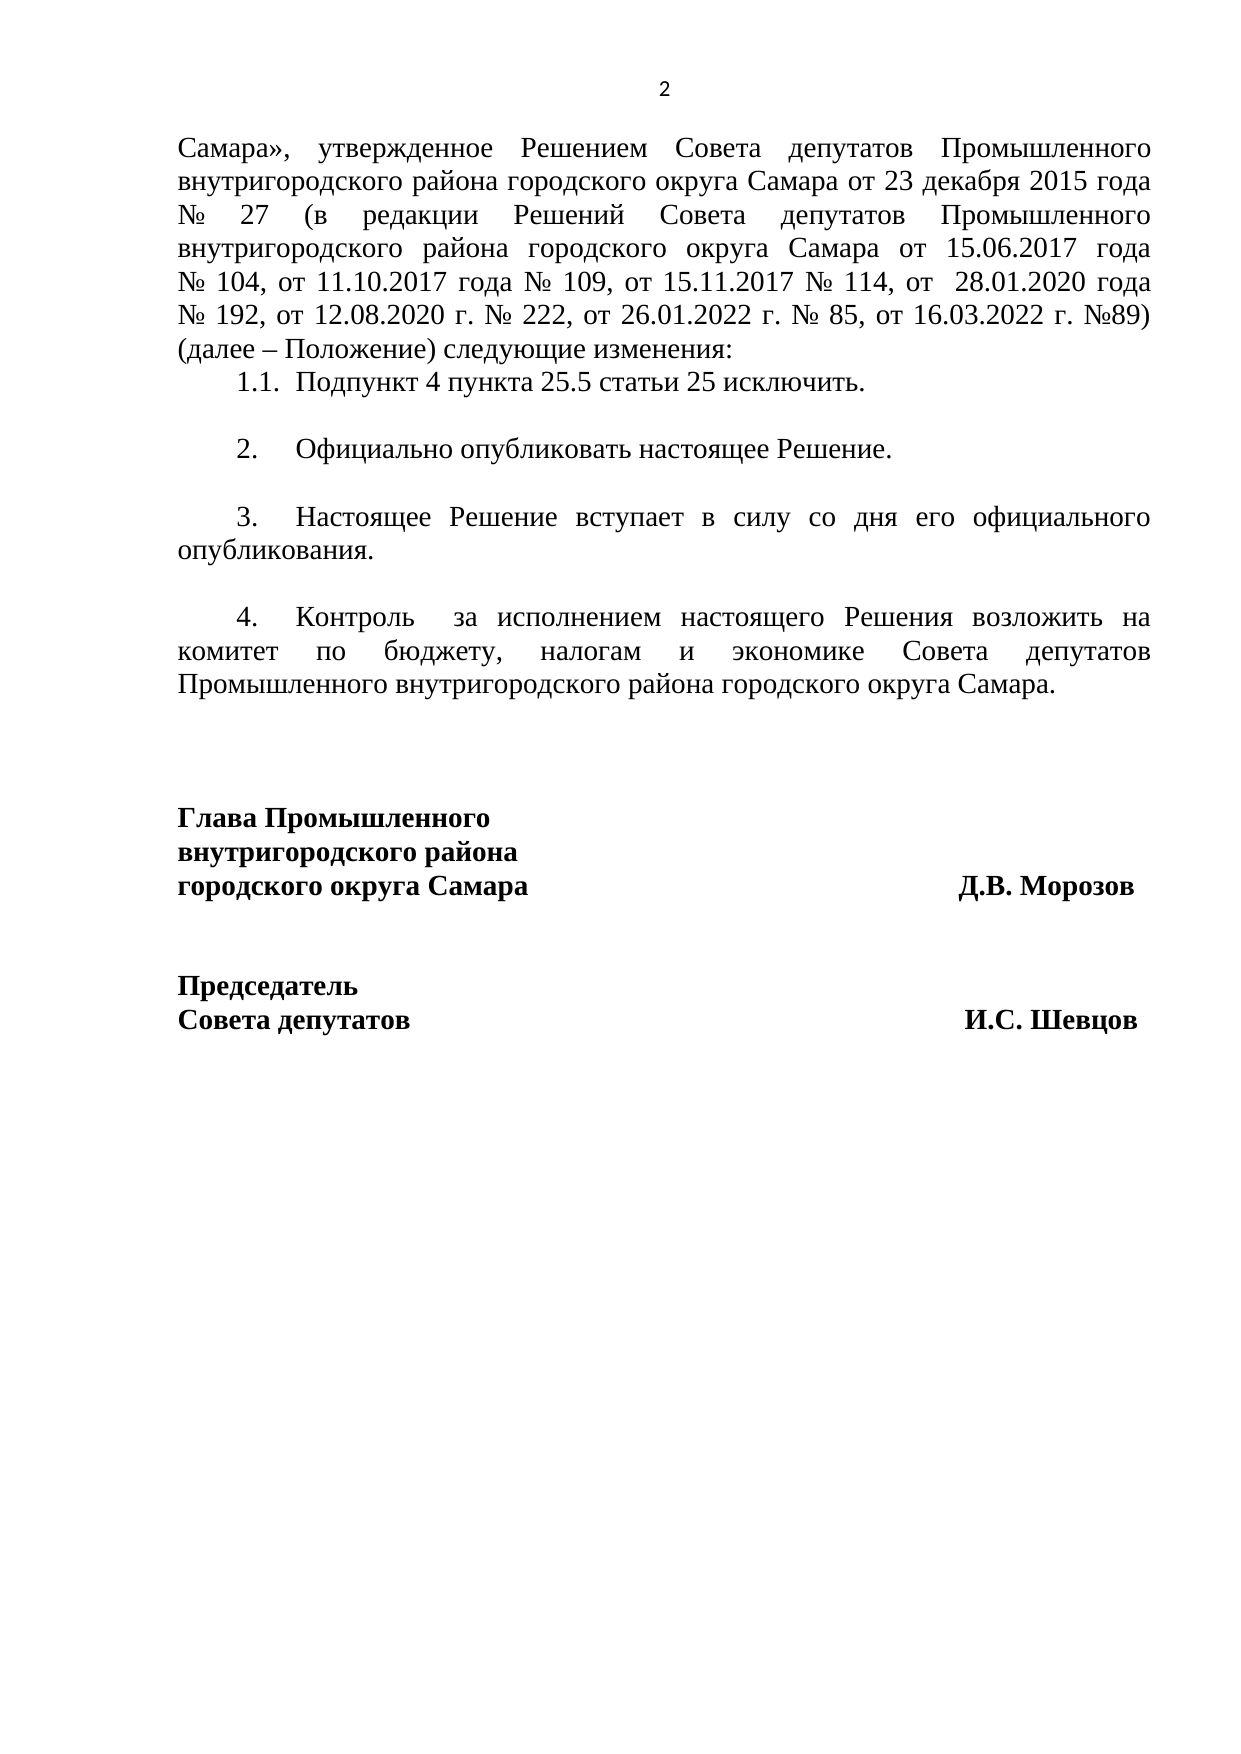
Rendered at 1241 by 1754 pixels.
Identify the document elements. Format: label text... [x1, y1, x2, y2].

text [177, 130, 1152, 364]
text 4. Контроль за исполнением настоящего Решения возложить на комитет по бюджету, налогам и экономике Совета депутатов Промышленного внутригородского района городского округа Самара. [177, 599, 1152, 700]
text 3. Настоящее Решение вступает в силу со дня его официального опубликования. [177, 499, 1152, 566]
title Председатель [177, 968, 1152, 1002]
text Совета депутатов И.С. Шевцов [177, 1002, 1152, 1035]
text 1.1. Подпункт 4 пункта 25.5 статьи 25 исключить. [177, 364, 1152, 398]
title городского округа Самара Д.В. Морозов [177, 868, 1152, 901]
title Глава Промышленного [177, 801, 1152, 834]
text 2. Официально опубликовать настоящее Решение. [177, 432, 1152, 465]
title внутригородского района [177, 834, 1152, 868]
